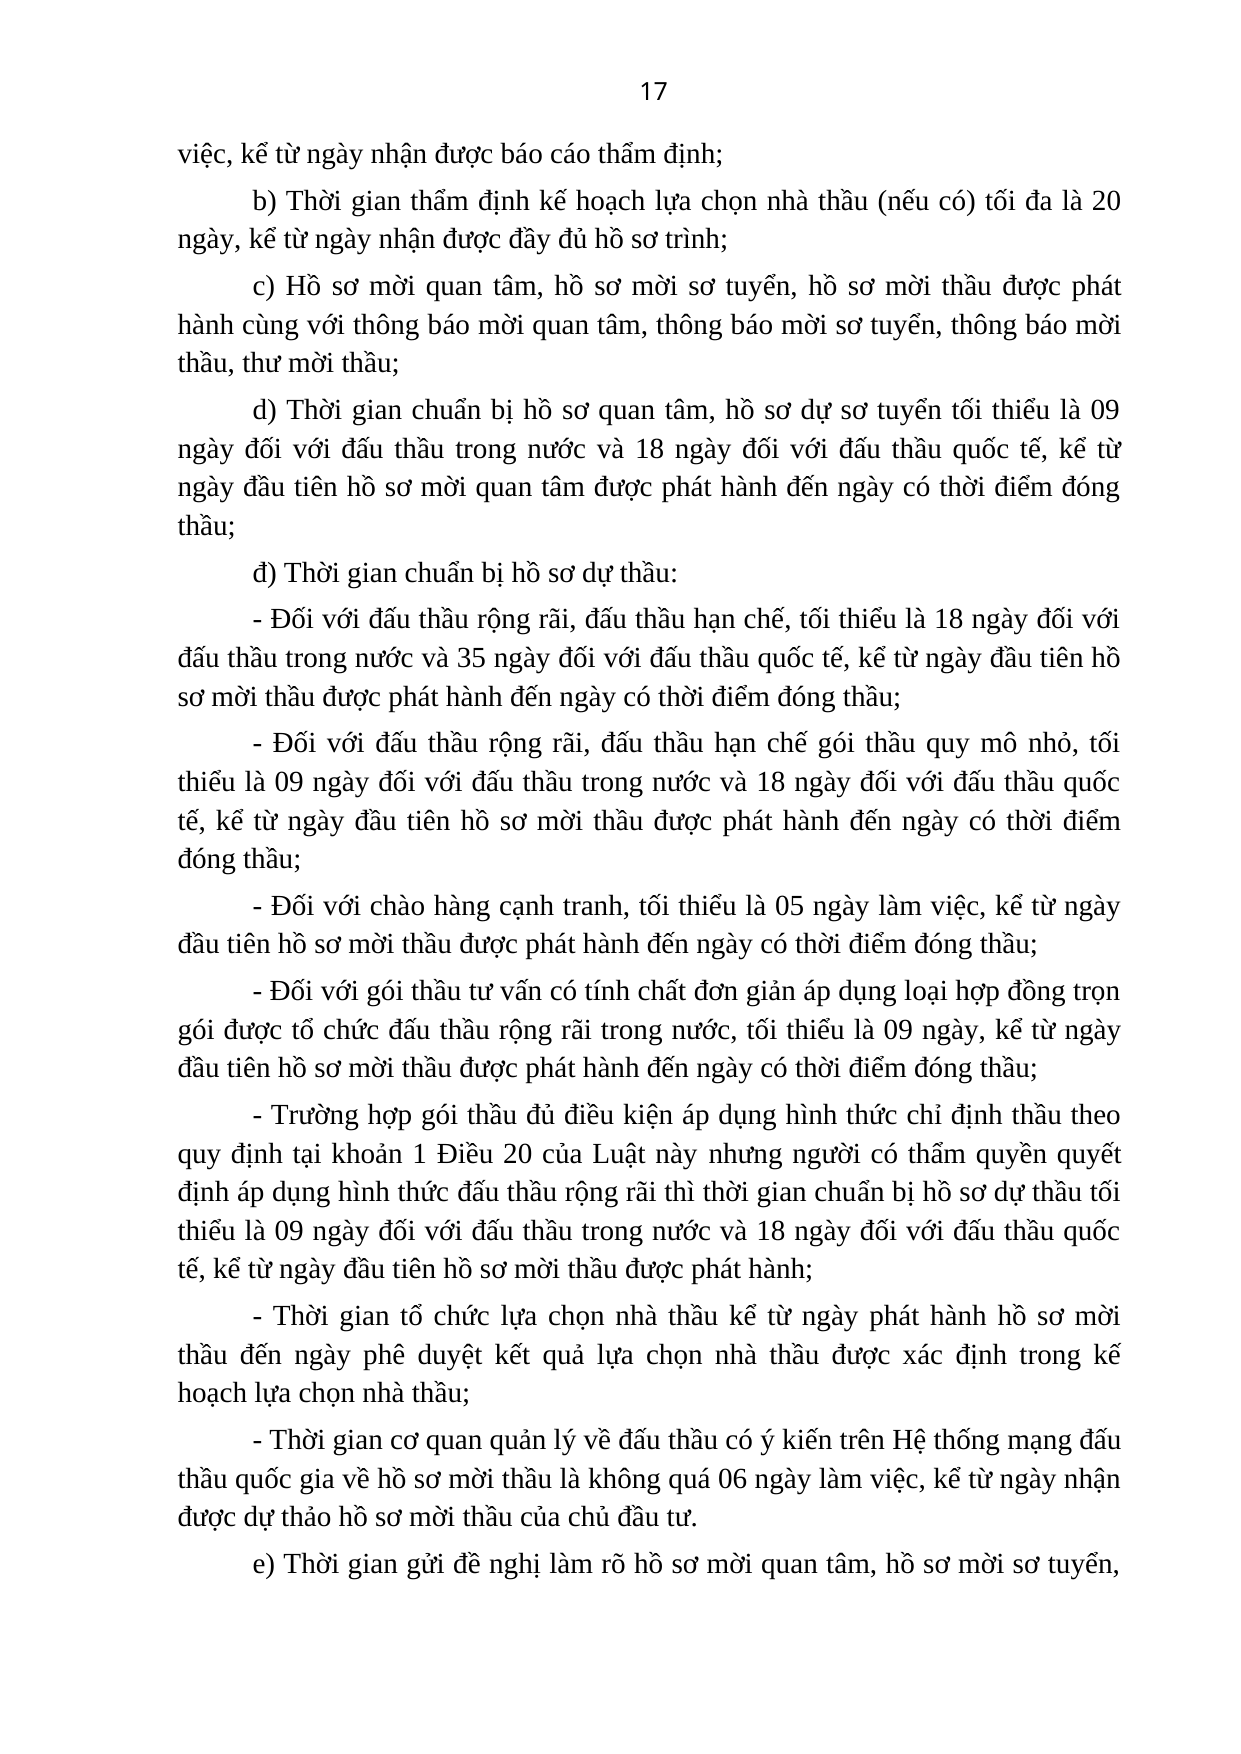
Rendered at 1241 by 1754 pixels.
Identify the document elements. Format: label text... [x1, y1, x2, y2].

text - Trường hợp gói thầu đủ điều kiện áp dụng hình thức chỉ định thầu theo quy định tại khoản 1 Điều 20 của Luật này nhưng người có thẩm quyền quyết định áp dụng hình thức đấu thầu rộng rãi thì thời gian chuẩn bị hồ sơ dự thầu tối thiểu là 09 ngày đối với đấu thầu trong nước và 18 ngày đối với đấu thầu quốc tế, kể từ ngày đầu tiên hồ sơ mời thầu được phát hành; [177, 1097, 1122, 1285]
text c) Hồ sơ mời quan tâm, hồ sơ mời sơ tuyển, hồ sơ mời thầu được phát hành cùng với thông báo mời quan tâm, thông báo mời sơ tuyển, thông báo mời thầu, thư mời thầu; [177, 268, 1122, 379]
text - Thời gian cơ quan quản lý về đấu thầu có ý kiến trên Hệ thống mạng đấu thầu quốc gia về hồ sơ mời thầu là không quá 06 ngày làm việc, kể từ ngày nhận được dự thảo hồ sơ mời thầu của chủ đầu tư. [177, 1422, 1122, 1533]
text d) Thời gian chuẩn bị hồ sơ quan tâm, hồ sơ dự sơ tuyển tối thiểu là 09 ngày đối với đấu thầu trong nước và 18 ngày đối với đấu thầu quốc tế, kể từ ngày đầu tiên hồ sơ mời quan tâm được phát hành đến ngày có thời điểm đóng thầu; [177, 392, 1122, 541]
text - Đối với đấu thầu rộng rãi, đấu thầu hạn chế, tối thiểu là 18 ngày đối với đấu thầu trong nước và 35 ngày đối với đấu thầu quốc tế, kể từ ngày đầu tiên hồ sơ mời thầu được phát hành đến ngày có thời điểm đóng thầu; [177, 602, 1122, 712]
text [177, 136, 1122, 169]
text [177, 1546, 1122, 1580]
text - Thời gian tổ chức lựa chọn nhà thầu kể từ ngày phát hành hồ sơ mời thầu đến ngày phê duyệt kết quả lựa chọn nhà thầu được xác định trong kế hoạch lựa chọn nhà thầu; [177, 1298, 1122, 1409]
text - Đối với đấu thầu rộng rãi, đấu thầu hạn chế gói thầu quy mô nhỏ, tối thiểu là 09 ngày đối với đấu thầu trong nước và 18 ngày đối với đấu thầu quốc tế, kể từ ngày đầu tiên hồ sơ mời thầu được phát hành đến ngày có thời điểm đóng thầu; [177, 726, 1122, 875]
text đ) Thời gian chuẩn bị hồ sơ dự thầu: [177, 555, 1122, 588]
text - Đối với chào hàng cạnh tranh, tối thiểu là 05 ngày làm việc, kể từ ngày đầu tiên hồ sơ mời thầu được phát hành đến ngày có thời điểm đóng thầu; [177, 888, 1122, 960]
text b) Thời gian thẩm định kế hoạch lựa chọn nhà thầu (nếu có) tối đa là 20 ngày, kể từ ngày nhận được đầy đủ hồ sơ trình; [177, 183, 1122, 255]
text - Đối với gói thầu tư vấn có tính chất đơn giản áp dụng loại hợp đồng trọn gói được tổ chức đấu thầu rộng rãi trong nước, tối thiểu là 09 ngày, kể từ ngày đầu tiên hồ sơ mời thầu được phát hành đến ngày có thời điểm đóng thầu; [177, 973, 1122, 1084]
